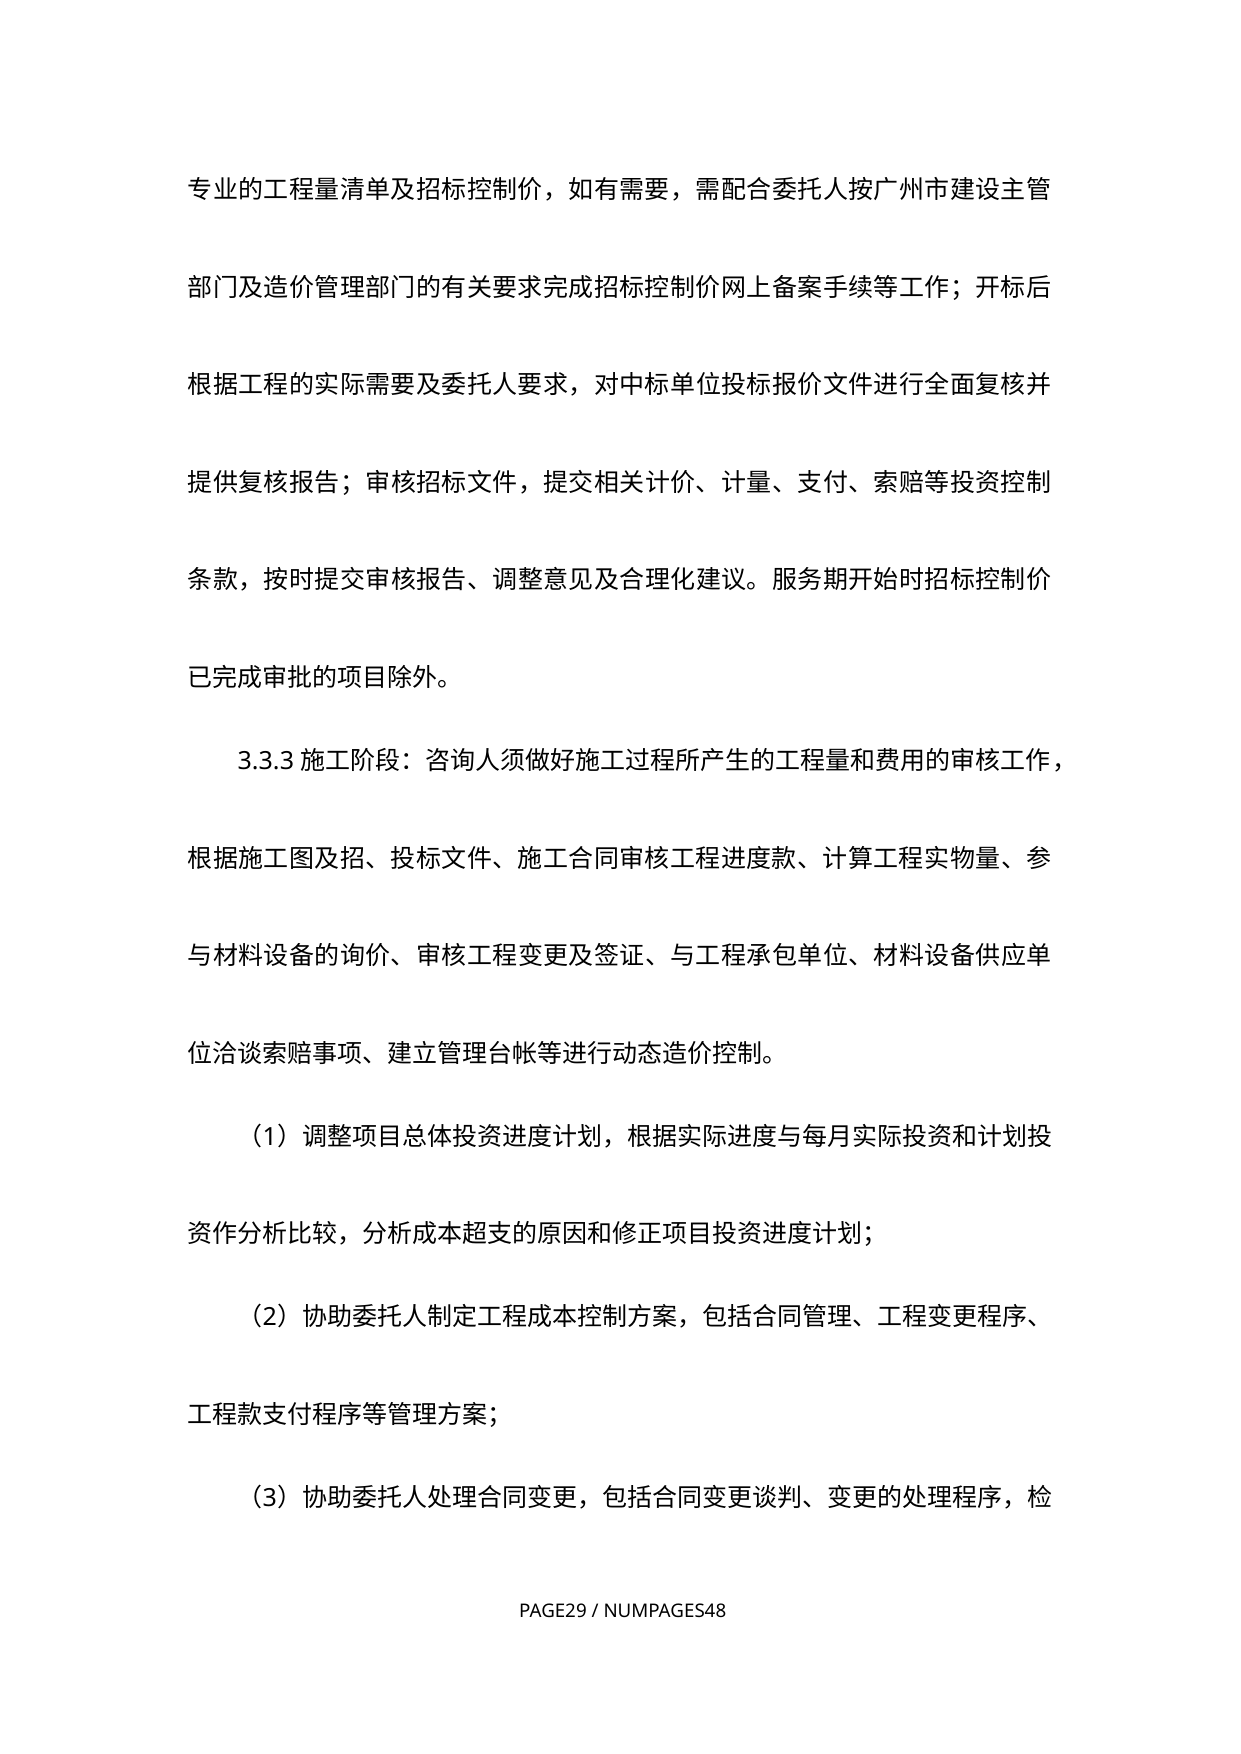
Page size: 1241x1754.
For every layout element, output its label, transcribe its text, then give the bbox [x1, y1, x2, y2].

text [187, 1463, 1053, 1528]
text （1）调整项目总体投资进度计划，根据实际进度与每月实际投资和计划投资作分析比较，分析成本超支的原因和修正项目投资进度计划； [187, 1102, 1053, 1264]
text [187, 156, 1053, 708]
text （2）协助委托人制定工程成本控制方案，包括合同管理、工程变更程序、工程款支付程序等管理方案； [187, 1282, 1053, 1445]
text 3.3.3 施工阶段：咨询人须做好施工过程所产生的工程量和费用的审核工作，根据施工图及招、投标文件、施工合同审核工程进度款、计算工程实物量、参与材料设备的询价、审核工程变更及签证、与工程承包单位、材料设备供应单位洽谈索赔事项、建立管理台帐等进行动态造价控制。 [187, 726, 1053, 1084]
